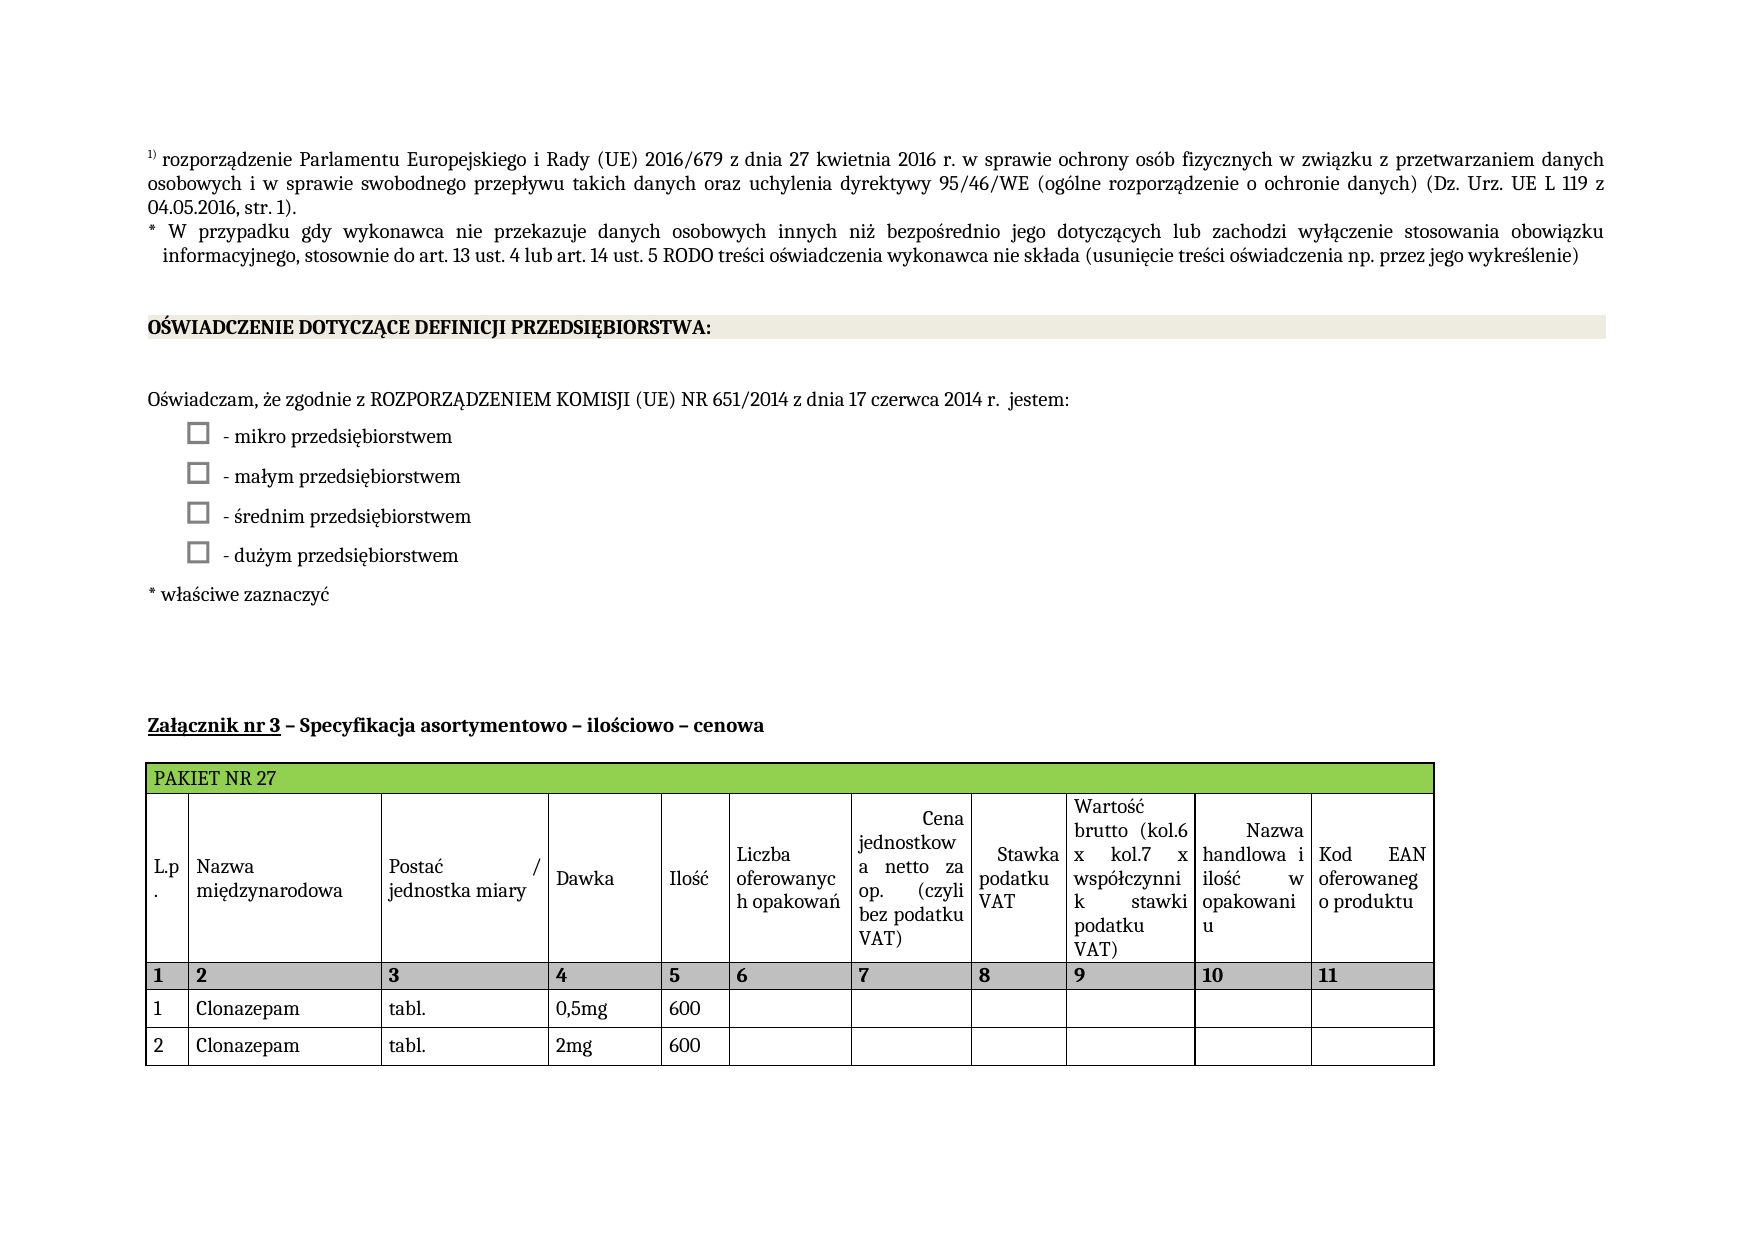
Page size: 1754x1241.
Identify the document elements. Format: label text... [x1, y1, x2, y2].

text * W przypadku gdy wykonawca nie przekazuje danych osobowych innych niż bezpośrednio jego dotyczących lub zachodzi wyłączenie stosowania obowiązku informacyjnego, stosownie do art. 13 ust. 4 lub art. 14 ust. 5 RODO treści oświadczenia wykonawca nie składa (usunięcie treści oświadczenia np. przez jego wykreślenie) [148, 219, 1606, 267]
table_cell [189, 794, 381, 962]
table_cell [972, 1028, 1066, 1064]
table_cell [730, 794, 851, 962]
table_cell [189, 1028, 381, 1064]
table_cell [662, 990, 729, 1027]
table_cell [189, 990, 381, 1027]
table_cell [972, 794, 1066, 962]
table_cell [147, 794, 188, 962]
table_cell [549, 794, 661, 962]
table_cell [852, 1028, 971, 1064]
text Oświadczam, że zgodnie z ROZPORZĄDZENIEM KOMISJI (UE) NR 651/2014 z dnia 17 czerwca 2014 r. jestem: [148, 387, 1606, 411]
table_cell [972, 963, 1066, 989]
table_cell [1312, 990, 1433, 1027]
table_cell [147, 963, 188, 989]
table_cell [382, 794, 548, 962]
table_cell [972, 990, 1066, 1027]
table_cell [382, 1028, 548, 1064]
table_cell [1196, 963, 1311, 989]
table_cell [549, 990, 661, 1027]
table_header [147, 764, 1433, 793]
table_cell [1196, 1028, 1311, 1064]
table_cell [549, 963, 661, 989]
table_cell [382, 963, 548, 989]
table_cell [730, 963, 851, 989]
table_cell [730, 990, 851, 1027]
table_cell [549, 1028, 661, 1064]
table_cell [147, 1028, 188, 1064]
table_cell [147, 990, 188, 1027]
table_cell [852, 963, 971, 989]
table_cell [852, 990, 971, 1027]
list - mikro przedsiębiorstwem [185, 423, 1606, 450]
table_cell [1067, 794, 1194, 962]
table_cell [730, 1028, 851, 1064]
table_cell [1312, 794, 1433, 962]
list - dużym przedsiębiorstwem [185, 543, 1606, 569]
text OŚWIADCZENIE DOTYCZĄCE DEFINICJI PRZEDSIĘBIORSTWA: [148, 315, 1606, 339]
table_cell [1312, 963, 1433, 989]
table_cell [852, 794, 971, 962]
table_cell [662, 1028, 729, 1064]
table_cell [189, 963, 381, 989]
text Załącznik nr 3 – Specyfikacja asortymentowo – ilościowo – cenowa [148, 714, 1606, 738]
list - średnim przedsiębiorstwem [185, 503, 1606, 529]
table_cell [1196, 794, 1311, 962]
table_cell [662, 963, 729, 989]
text * właściwe zaznaczyć [148, 582, 1606, 606]
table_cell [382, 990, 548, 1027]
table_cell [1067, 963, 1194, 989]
text 1) rozporządzenie Parlamentu Europejskiego i Rady (UE) 2016/679 z dnia 27 kwietnia 2016 r. w sprawie ochrony osób fizycznych w związku z przetwarzaniem danych osobowych i w sprawie swobodnego przepływu takich danych oraz uchylenia dyrektywy 95/46/WE (ogólne rozporządzenie o ochronie danych) (Dz. Urz. UE L 119 z 04.05.2016, str. 1). [148, 148, 1606, 219]
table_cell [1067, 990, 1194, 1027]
list - małym przedsiębiorstwem [185, 463, 1606, 489]
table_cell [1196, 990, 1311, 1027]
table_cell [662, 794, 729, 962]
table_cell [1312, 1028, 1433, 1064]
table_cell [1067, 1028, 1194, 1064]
